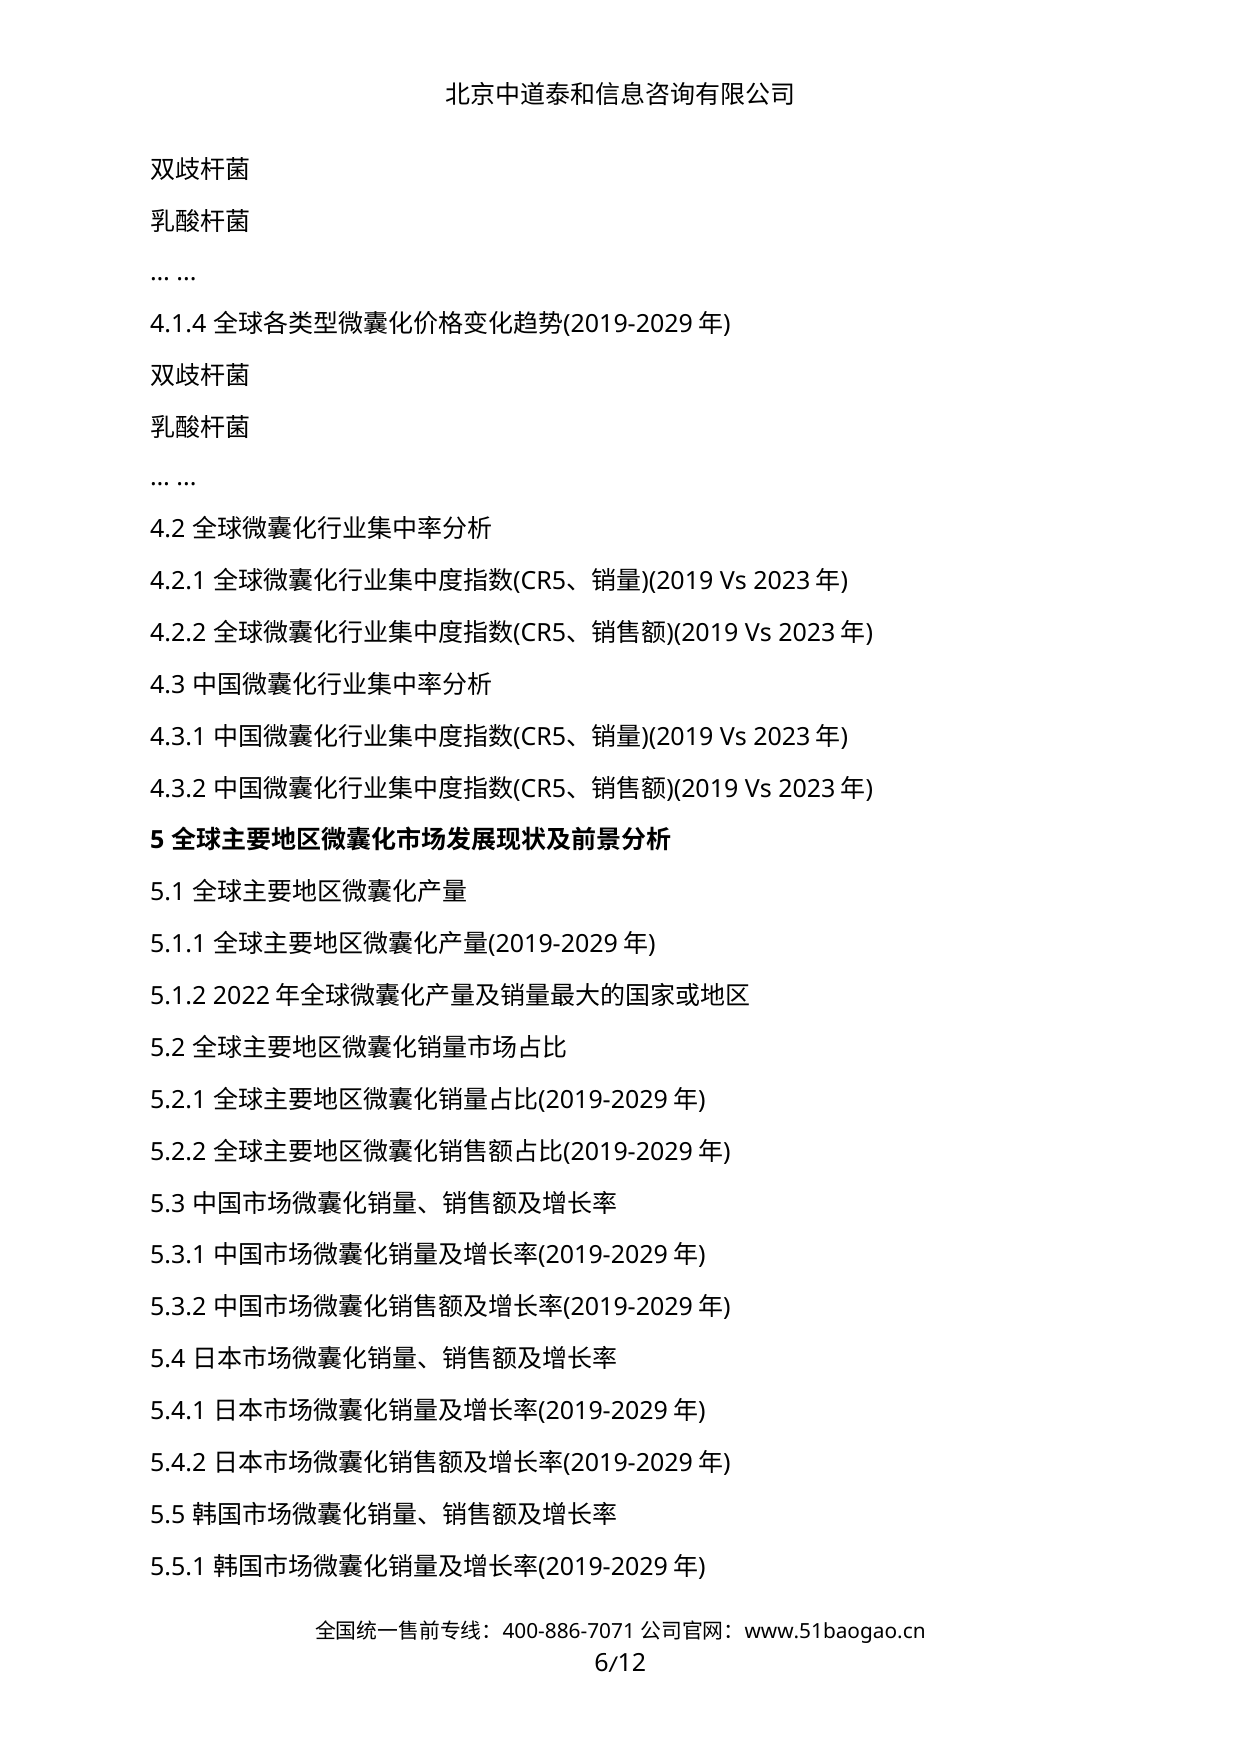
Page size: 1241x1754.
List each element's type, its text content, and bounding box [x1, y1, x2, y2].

text 4.2.2 全球微囊化行业集中度指数(CR5、销售额)(2019 Vs 2023年) [150, 612, 1090, 649]
text 乳酸杆菌 [150, 407, 1090, 443]
text 5.2.2 全球主要地区微囊化销售额占比(2019-2029年) [150, 1131, 1090, 1167]
text 5.5 韩国市场微囊化销量、销售额及增长率 [150, 1494, 1090, 1531]
text 5.1 全球主要地区微囊化产量 [150, 872, 1090, 908]
text 4.3.1 中国微囊化行业集中度指数(CR5、销量)(2019 Vs 2023年) [150, 716, 1090, 752]
text 5.3.2 中国市场微囊化销售额及增长率(2019-2029年) [150, 1287, 1090, 1323]
text 5 全球主要地区微囊化市场发展现状及前景分析 [150, 820, 1090, 856]
text 5.4 日本市场微囊化销量、销售额及增长率 [150, 1339, 1090, 1375]
text 5.3 中国市场微囊化销量、销售额及增长率 [150, 1183, 1090, 1219]
text … ... [150, 254, 1090, 288]
text 5.2 全球主要地区微囊化销量市场占比 [150, 1027, 1090, 1064]
text 4.3 中国微囊化行业集中率分析 [150, 664, 1090, 701]
text 5.5.1 韩国市场微囊化销量及增长率(2019-2029年) [150, 1546, 1090, 1582]
text 5.2.1 全球主要地区微囊化销量占比(2019-2029年) [150, 1079, 1090, 1116]
text 双歧杆菌 [150, 355, 1090, 392]
text 4.2.1 全球微囊化行业集中度指数(CR5、销量)(2019 Vs 2023年) [150, 561, 1090, 597]
text 5.3.1 中国市场微囊化销量及增长率(2019-2029年) [150, 1235, 1090, 1271]
text … ... [150, 459, 1090, 493]
text 5.4.1 日本市场微囊化销量及增长率(2019-2029年) [150, 1391, 1090, 1427]
text 乳酸杆菌 [150, 202, 1090, 238]
text 双歧杆菌 [150, 150, 1090, 186]
text 4.2 全球微囊化行业集中率分析 [150, 509, 1090, 545]
text 5.1.2 2022年全球微囊化产量及销量最大的国家或地区 [150, 976, 1090, 1012]
text 4.3.2 中国微囊化行业集中度指数(CR5、销售额)(2019 Vs 2023年) [150, 768, 1090, 804]
text 4.1.4 全球各类型微囊化价格变化趋势(2019-2029年) [150, 303, 1090, 340]
text 5.4.2 日本市场微囊化销售额及增长率(2019-2029年) [150, 1442, 1090, 1479]
text 5.1.1 全球主要地区微囊化产量(2019-2029年) [150, 924, 1090, 960]
